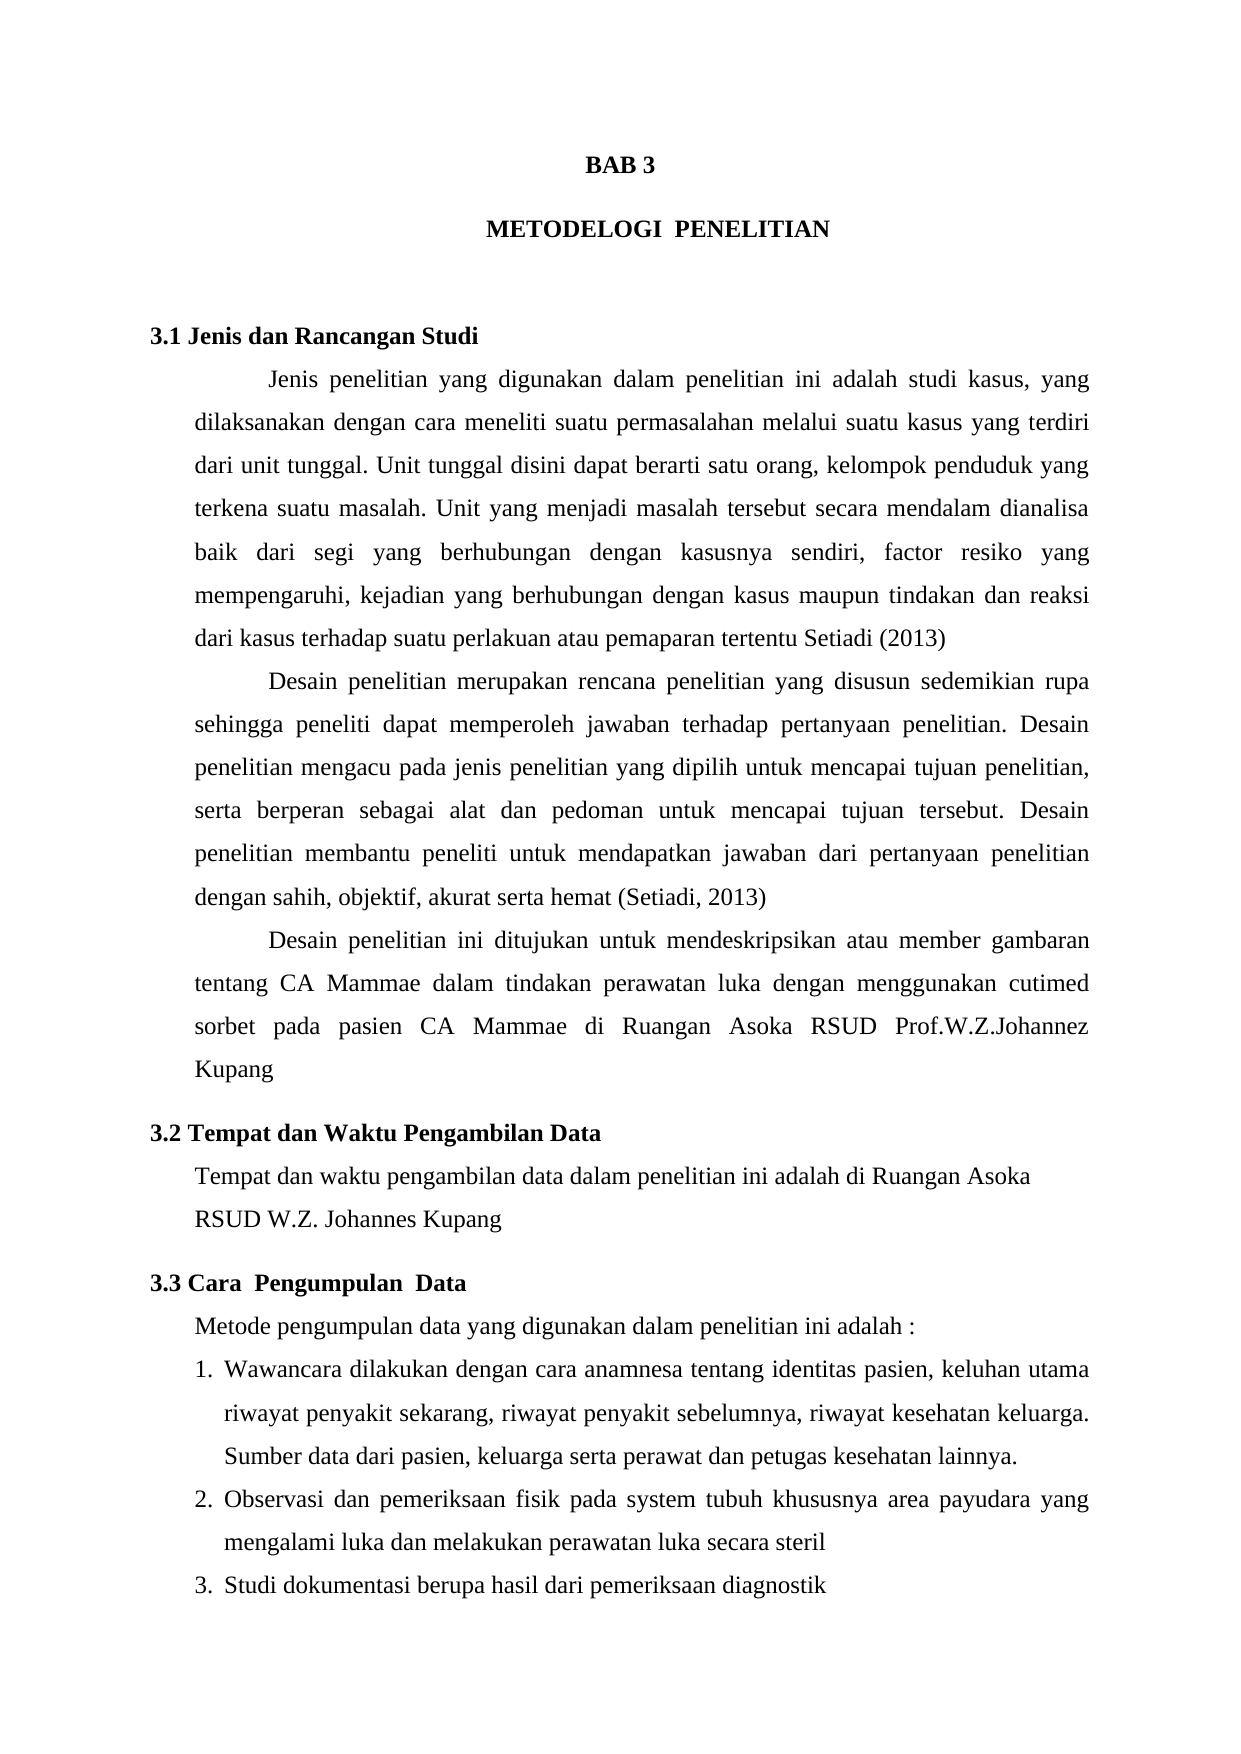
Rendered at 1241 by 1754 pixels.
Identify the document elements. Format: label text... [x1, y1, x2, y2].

text 3.2 Tempat dan Waktu Pengambilan Data [150, 1118, 1090, 1147]
list Desain penelitian ini ditujukan untuk mendeskripsikan atau member gambaran tentang CA Mammae dalam tindakan perawatan luka dengan menggunakan cutimed sorbet pada pasien CA Mammae di Ruangan Asoka RSUD Prof.W.Z.Johannez Kupang [194, 925, 1090, 1083]
text 3.3 Cara Pengumpulan Data [150, 1268, 1090, 1297]
list Observasi dan pemeriksaan fisik pada system tubuh khususnya area payudara yang mengalami luka dan melakukan perawatan luka secara steril [194, 1484, 1090, 1556]
text 3.1 Jenis dan Rancangan Studi [150, 321, 1090, 350]
list Jenis penelitian yang digunakan dalam penelitian ini adalah studi kasus, yang dilaksanakan dengan cara meneliti suatu permasalahan melalui suatu kasus yang terdiri dari unit tunggal. Unit tunggal disini dapat berarti satu orang, kelompok penduduk yang terkena suatu masalah. Unit yang menjadi masalah tersebut secara mendalam dianalisa baik dari segi yang berhubungan dengan kasusnya sendiri, factor resiko yang mempengaruhi, kejadian yang berhubungan dengan kasus maupun tindakan dan reaksi dari kasus terhadap suatu perlakuan atau pemaparan tertentu Setiadi (2013) [194, 364, 1090, 652]
list Tempat dan waktu pengambilan data dalam penelitian ini adalah di Ruangan Asoka RSUD W.Z. Johannes Kupang [194, 1161, 1090, 1233]
list Studi dokumentasi berupa hasil dari pemeriksaan diagnostik [194, 1570, 1090, 1599]
list Metode pengumpulan data yang digunakan dalam penelitian ini adalah : [194, 1311, 1090, 1340]
text BAB 3 [150, 150, 1090, 179]
list Desain penelitian merupakan rencana penelitian yang disusun sedemikian rupa sehingga peneliti dapat memperoleh jawaban terhadap pertanyaan penelitian. Desain penelitian mengacu pada jenis penelitian yang dipilih untuk mencapai tujuan penelitian, serta berperan sebagai alat dan pedoman untuk mencapai tujuan tersebut. Desain penelitian membantu peneliti untuk mendapatkan jawaban dari pertanyaan penelitian dengan sahih, objektif, akurat serta hemat (Setiadi, 2013) [194, 666, 1090, 910]
list METODELOGI PENELITIAN [226, 214, 1090, 243]
list Wawancara dilakukan dengan cara anamnesa tentang identitas pasien, keluhan utama riwayat penyakit sekarang, riwayat penyakit sebelumnya, riwayat kesehatan keluarga. Sumber data dari pasien, keluarga serta perawat dan petugas kesehatan lainnya. [194, 1354, 1090, 1469]
